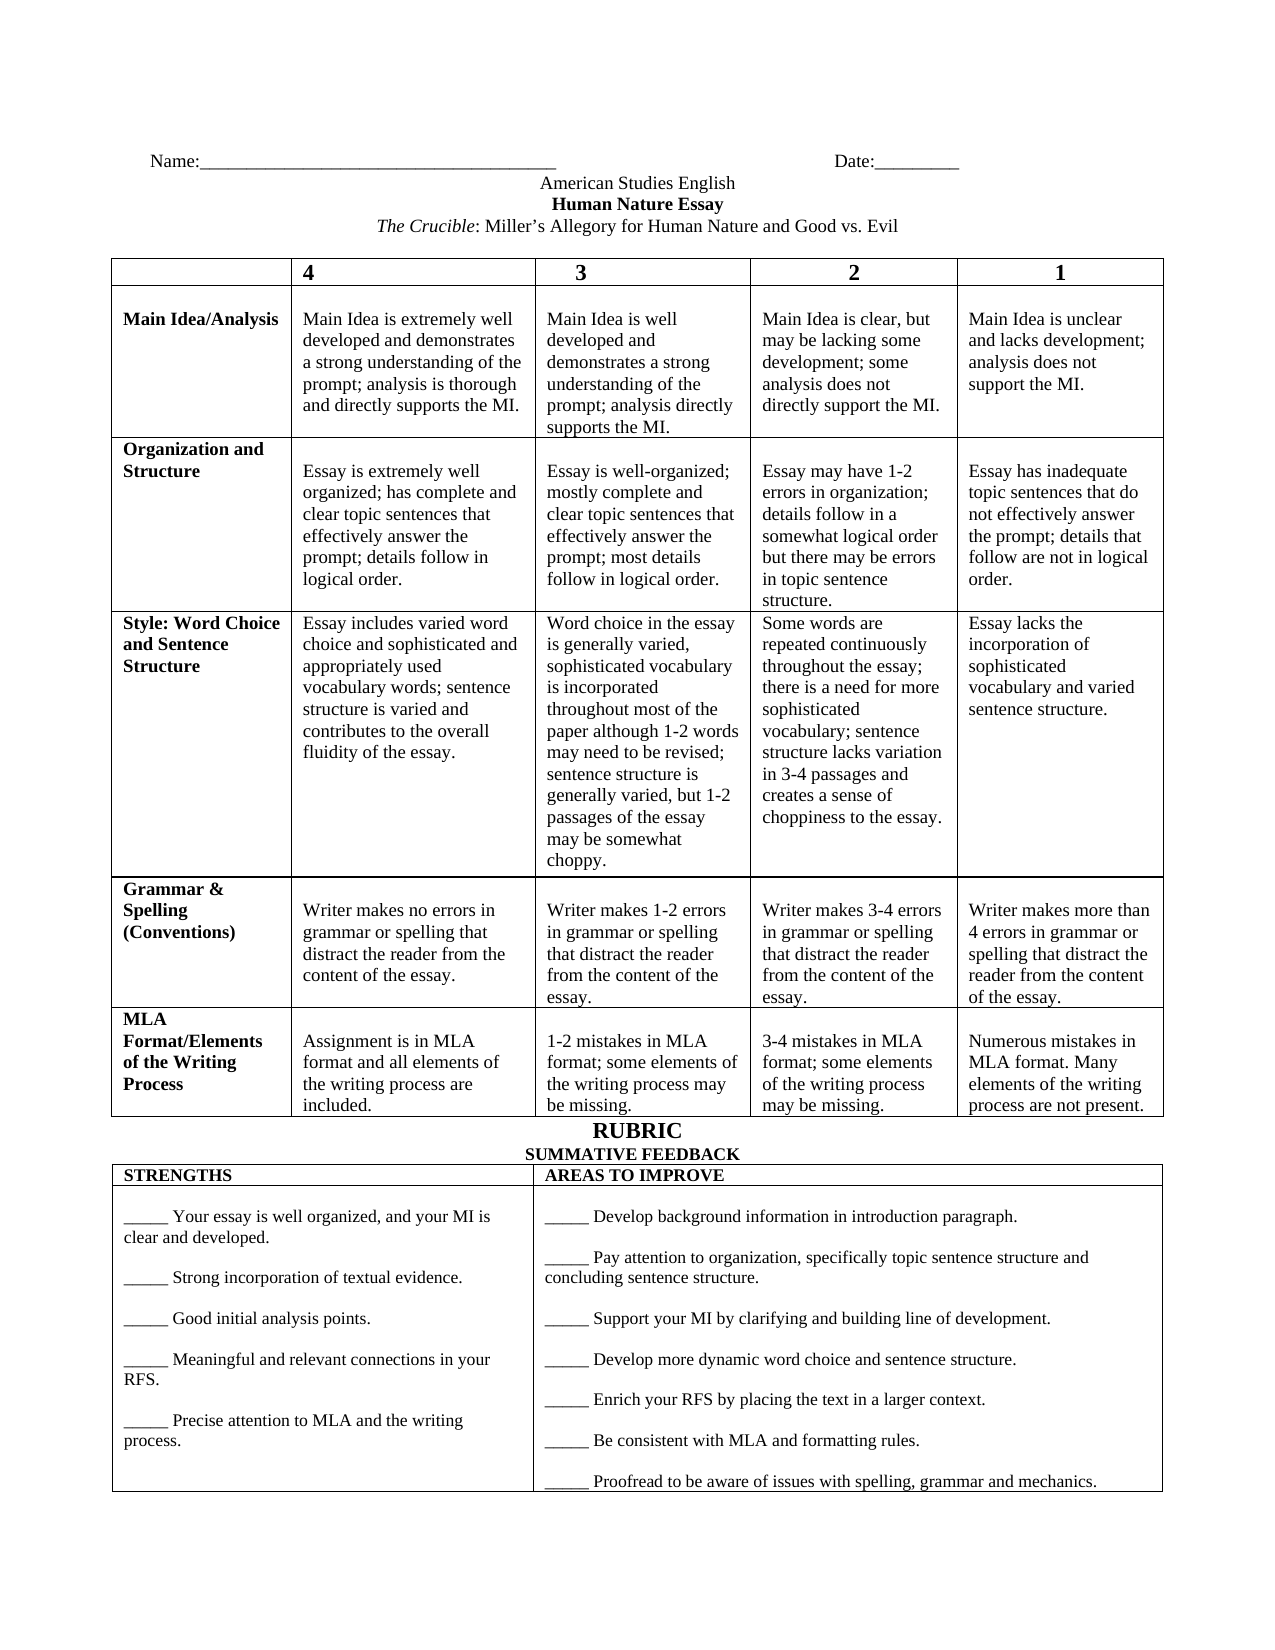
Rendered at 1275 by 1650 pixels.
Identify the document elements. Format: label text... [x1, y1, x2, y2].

table_cell Main Idea/Analysis [112, 286, 291, 437]
table_cell Organization and Structure [112, 438, 291, 611]
text Human Nature Essay [150, 193, 1125, 215]
table_cell Main Idea is well developed and demonstrates a strong understanding of the prompt; analysis directly supports the MI. [536, 286, 750, 437]
table_header 1 [958, 259, 1163, 285]
table_header 3 [536, 259, 750, 285]
table_cell _____ Develop background information in introduction paragraph. _____ Pay attention to organization, specifically topic sentence structure and concluding sentence structure. _____ Support your MI by clarifying and building line of development. _____ Develop more dynamic word choice and sentence structure. _____ Enrich your RFS by placing the text in a larger context. _____ Be consistent with MLA and formatting rules. _____ Proofread to be aware of issues with spelling, grammar and mechanics. [534, 1186, 1162, 1491]
table_cell Style: Word Choice and Sentence Structure [112, 612, 291, 876]
table_cell Some words are repeated continuously throughout the essay; there is a need for more sophisticated vocabulary; sentence structure lacks variation in 3-4 passages and creates a sense of choppiness to the essay. [751, 612, 957, 876]
table_header AREAS TO IMPROVE [534, 1165, 1162, 1185]
table_header Writer makes more than 4 errors in grammar or spelling that distract the reader from the content of the essay. [958, 878, 1163, 1007]
table_cell Essay has inadequate topic sentences that do not effectively answer the prompt; details that follow are not in logical order. [958, 438, 1163, 611]
table_cell 1-2 mistakes in MLA format; some elements of the writing process may be missing. [536, 1008, 750, 1116]
table_header Writer makes no errors in grammar or spelling that distract the reader from the content of the essay. [292, 878, 535, 1007]
table_cell Essay is extremely well organized; has complete and clear topic sentences that effectively answer the prompt; details follow in logical order. [292, 438, 535, 611]
text SUMMATIVE FEEDBACK [450, 1143, 1125, 1164]
table_header 2 [751, 259, 957, 285]
table_cell MLA Format/Elements of the Writing Process [112, 1008, 291, 1116]
text The Crucible: Miller’s Allegory for Human Nature and Good vs. Evil [150, 215, 1125, 236]
table_cell Main Idea is extremely well developed and demonstrates a strong understanding of the prompt; analysis is thorough and directly supports the MI. [292, 286, 535, 437]
table_cell Essay lacks the incorporation of sophisticated vocabulary and varied sentence structure. [958, 612, 1163, 876]
text American Studies English [150, 172, 1125, 193]
table_cell Numerous mistakes in MLA format. Many elements of the writing process are not present. [958, 1008, 1163, 1116]
table_header Writer makes 1-2 errors in grammar or spelling that distract the reader from the content of the essay. [536, 878, 750, 1007]
text RUBRIC [150, 1117, 1125, 1143]
table_header STRENGTHS [113, 1165, 533, 1185]
table_header Writer makes 3-4 errors in grammar or spelling that distract the reader from the content of the essay. [751, 878, 957, 1007]
table_cell Word choice in the essay is generally varied, sophisticated vocabulary is incorporated throughout most of the paper although 1-2 words may need to be revised; sentence structure is generally varied, but 1-2 passages of the essay may be somewhat choppy. [536, 612, 750, 876]
table_cell Essay includes varied word choice and sophisticated and appropriately used vocabulary words; sentence structure is varied and contributes to the overall fluidity of the essay. [292, 612, 535, 876]
table_cell Essay may have 1-2 errors in organization; details follow in a somewhat logical order but there may be errors in topic sentence structure. [751, 438, 957, 611]
table_header 4 [292, 259, 535, 285]
table_cell Essay is well-organized; mostly complete and clear topic sentences that effectively answer the prompt; most details follow in logical order. [536, 438, 750, 611]
text Name:______________________________________ Date:_________ [150, 150, 1125, 172]
table_cell 3-4 mistakes in MLA format; some elements of the writing process may be missing. [751, 1008, 957, 1116]
table_cell Assignment is in MLA format and all elements of the writing process are included. [292, 1008, 535, 1116]
table_header Grammar & Spelling (Conventions) [112, 878, 291, 1007]
table_header [112, 259, 291, 285]
table_cell _____ Your essay is well organized, and your MI is clear and developed. _____ Strong incorporation of textual evidence. _____ Good initial analysis points. _____ Meaningful and relevant connections in your RFS. _____ Precise attention to MLA and the writing process. [113, 1186, 533, 1491]
table_cell Main Idea is clear, but may be lacking some development; some analysis does not directly support the MI. [751, 286, 957, 437]
table_cell Main Idea is unclear and lacks development; analysis does not support the MI. [958, 286, 1163, 437]
